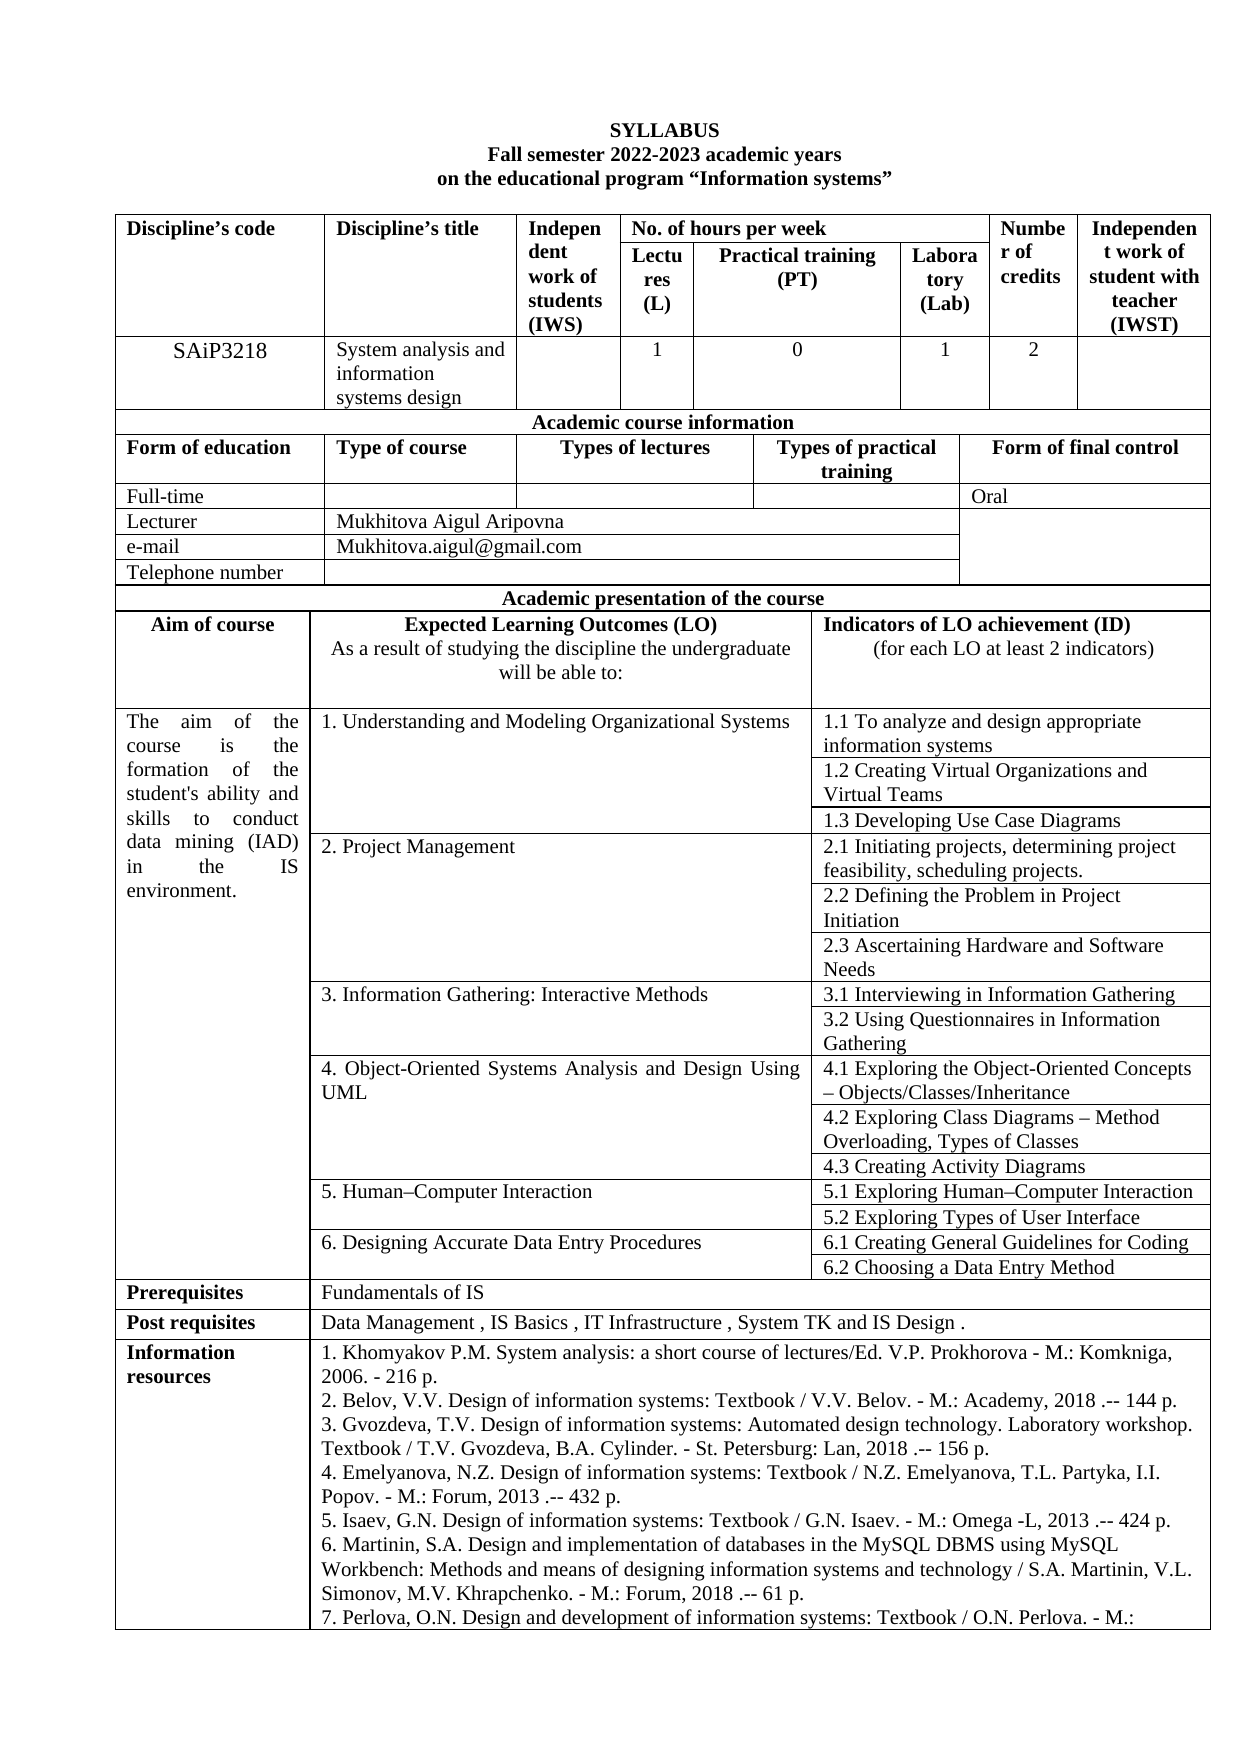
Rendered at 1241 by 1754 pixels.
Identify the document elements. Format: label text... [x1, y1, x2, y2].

table_cell 1.2 Creating Virtual Organizations and Virtual Teams [812, 758, 1210, 806]
table_cell 2. Project Management [311, 834, 811, 981]
table_cell 2.1 Initiating projects, determining project feasibility, scheduling projects. [812, 834, 1210, 882]
table_cell System analysis and information systems design [325, 337, 516, 409]
table_header Discipline’s code [116, 215, 324, 336]
table_header No. of hours per week [621, 215, 989, 242]
table_cell [517, 484, 753, 508]
table_cell 3. Information Gathering: Interactive Methods [311, 982, 811, 1055]
table_cell Type of course [325, 435, 516, 483]
table_cell [517, 337, 620, 409]
table_header Academic presentation of the course [116, 586, 1210, 610]
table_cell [116, 1340, 309, 1629]
table_cell Mukhitova.aigul@gmail.com [325, 535, 959, 558]
table_cell 3.1 Interviewing in Information Gathering [812, 982, 1210, 1006]
table_cell 6.2 Choosing a Data Entry Method [812, 1255, 1210, 1279]
text Fall semester 2022-2023 academic years [177, 142, 1152, 166]
table_cell Lectures (L) [621, 243, 693, 336]
table_cell Oral [960, 484, 1210, 508]
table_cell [311, 1340, 1210, 1629]
table_cell 1.1 To analyze and design appropriate information systems [812, 709, 1210, 757]
table_cell Post requisites [116, 1310, 309, 1339]
table_header Indicators of LO achievement (ID) (for each LO at least 2 indicators) [812, 612, 1210, 708]
table_cell e-mail [116, 535, 324, 558]
table_cell 4.3 Creating Activity Diagrams [812, 1154, 1210, 1178]
table_cell 2.2 Defining the Problem in Project Initiation [812, 884, 1210, 932]
table_cell 1. Understanding and Modeling Organizational Systems [311, 709, 811, 833]
table_cell 3.2 Using Questionnaires in Information Gathering [812, 1007, 1210, 1055]
table_cell [960, 509, 1210, 584]
table_cell Types of practical training [754, 435, 959, 483]
table_cell 1 [901, 337, 989, 409]
table_cell 5.2 Exploring Types of User Interface [812, 1205, 1210, 1229]
table_cell 4.2 Exploring Class Diagrams – Method Overloading, Types of Classes [812, 1105, 1210, 1153]
table_cell Lecturer [116, 509, 324, 533]
table_cell Full-time [116, 484, 324, 508]
table_cell Form of education [116, 435, 324, 483]
table_cell Fundamentals of IS [311, 1280, 1210, 1309]
text on the educational program “Information systems” [177, 166, 1152, 190]
table_cell 6. Designing Accurate Data Entry Procedures [311, 1230, 811, 1279]
table_cell Data Management , IS Basics , IT Infrastructure , System TK and IS Design . [311, 1310, 1210, 1339]
table_cell 1.3 Developing Use Case Diagrams [812, 808, 1210, 833]
table_cell Types of lectures [517, 435, 753, 483]
table_cell 6.1 Creating General Guidelines for Coding [812, 1230, 1210, 1254]
table_cell [325, 560, 959, 584]
table_cell 5.1 Exploring Human–Computer Interaction [812, 1180, 1210, 1203]
table_header Aim of course [116, 612, 309, 708]
table_cell [754, 484, 959, 508]
table_cell [325, 484, 516, 508]
table_cell Telephone number [116, 560, 324, 584]
table_header Discipline’s title [325, 215, 516, 336]
table_header Number of credits [990, 215, 1077, 336]
table_cell 5. Human–Computer Interaction [311, 1180, 811, 1229]
table_header Independent work of student with teacher (IWST) [1078, 215, 1210, 336]
table_cell 2.3 Ascertaining Hardware and Software Needs [812, 933, 1210, 981]
table_header Independent work of students (IWS) [517, 215, 620, 336]
text SYLLABUS [177, 118, 1152, 142]
table_cell 1 [621, 337, 693, 409]
table_cell SAiP3218 [116, 337, 324, 409]
table_cell 0 [694, 337, 900, 409]
table_cell Practical training (PT) [694, 243, 900, 336]
table_cell Mukhitova Aigul Aripovna [325, 509, 959, 533]
table_cell Laboratory (Lab) [901, 243, 989, 336]
table_cell [1078, 337, 1210, 409]
table_cell 4.1 Exploring the Object-Oriented Concepts – Objects/Classes/Inheritance [812, 1056, 1210, 1104]
table_cell Prerequisites [116, 1280, 309, 1309]
table_cell Form of final control [960, 435, 1210, 483]
table_cell 4. Object-Oriented Systems Analysis and Design Using UML [311, 1056, 811, 1178]
table_cell 2 [990, 337, 1077, 409]
table_cell The aim of the course is the formation of the student's ability and skills to conduct data mining (IAD) in the IS environment. [116, 709, 309, 1279]
table_header Expected Learning Outcomes (LO) As a result of studying the discipline the undergraduate will be able to: [311, 612, 811, 708]
table_cell Academic course information [116, 410, 1210, 434]
